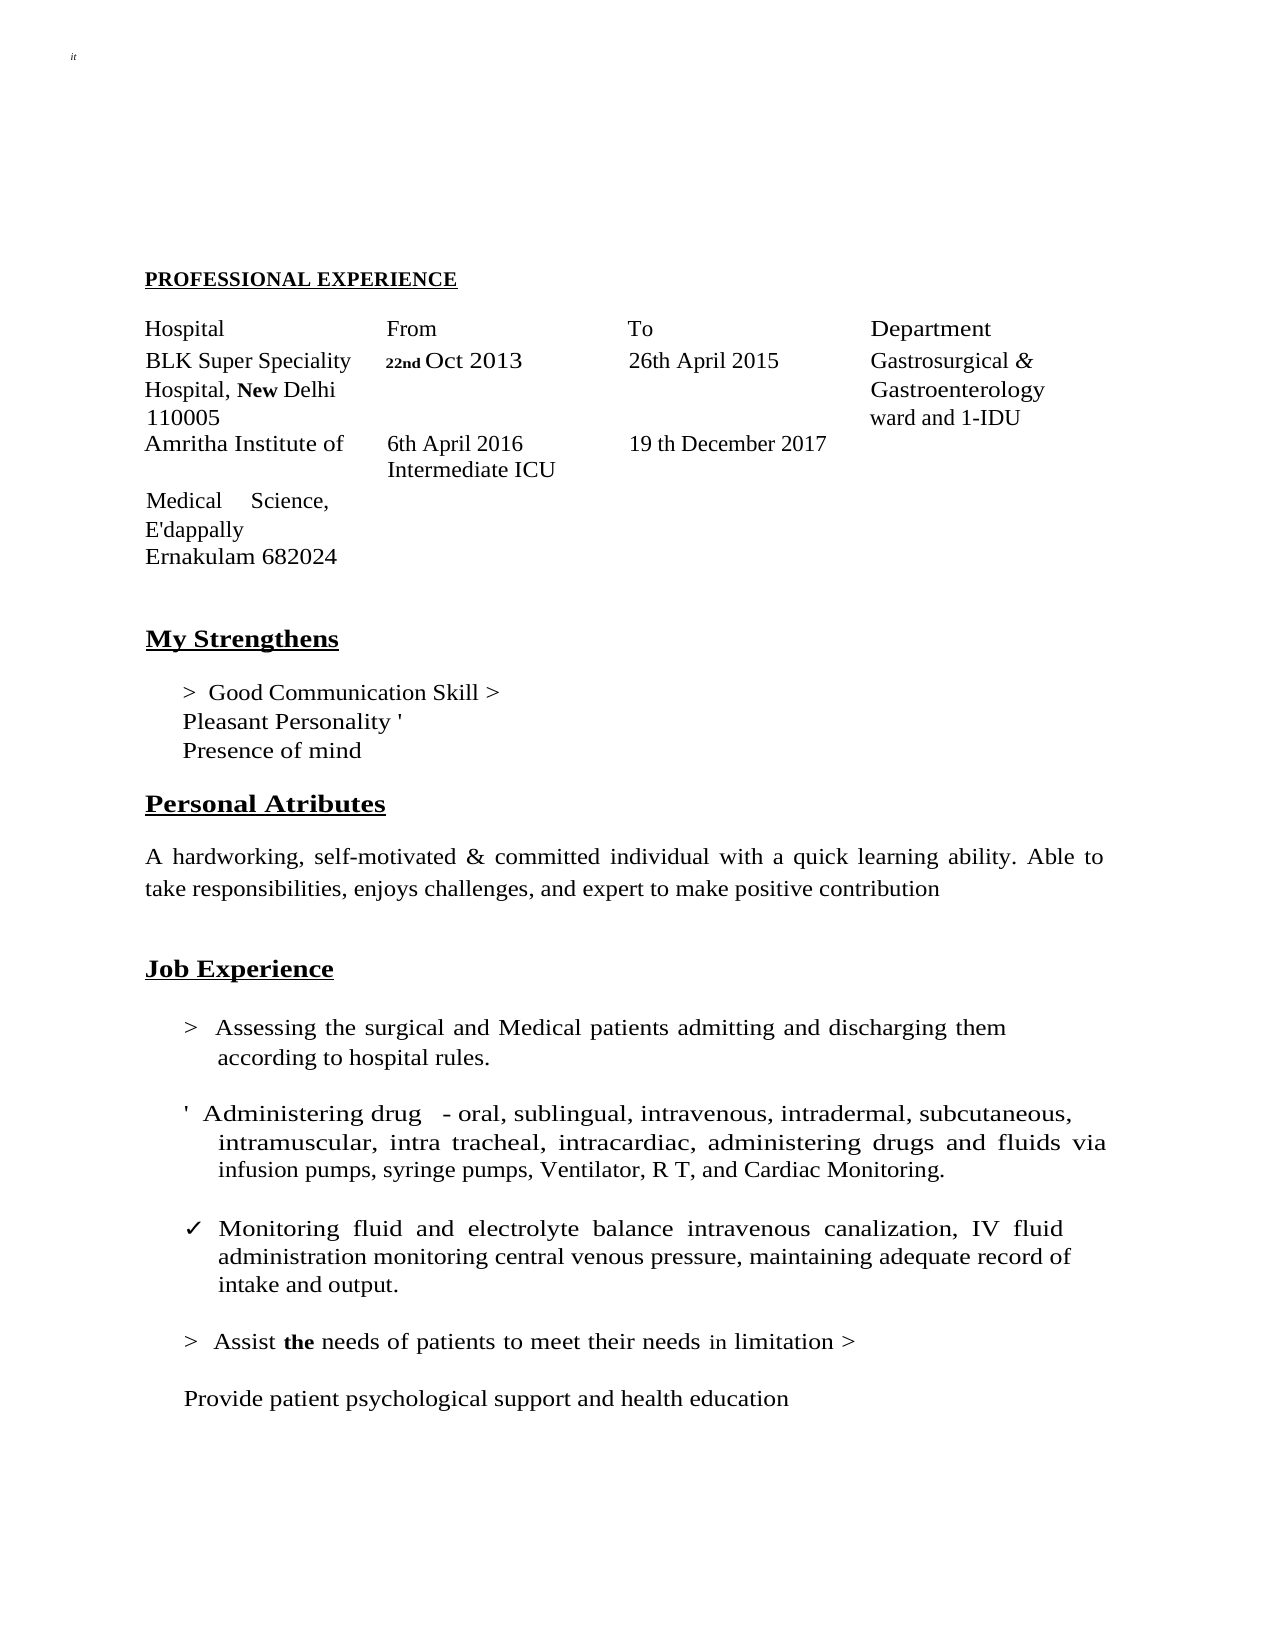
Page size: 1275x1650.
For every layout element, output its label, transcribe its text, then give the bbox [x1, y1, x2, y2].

text Ernakulam 682024 [145, 544, 1275, 570]
text > Assessing the surgical and Medical patients admitting and discharging them according to hospital rules. [183, 1012, 1017, 1071]
text My Strengthens [145, 625, 1275, 654]
text Hospital, New Delhi Gastroenterology [144, 377, 1275, 403]
text > Assist the needs of patients to meet their needs in limitation > Provide patient psychological support and health education [183, 1305, 856, 1417]
text intramuscular, intra tracheal, intracardiac, administering drugs and fluids via infusion pumps, syringe pumps, Ventilator, R T, and Cardiac Monitoring. [218, 1129, 1108, 1183]
text BLK Super Speciality 22nd Oct 2013 26th April 2015 Gastrosurgical & [144, 348, 1275, 374]
text 110005 ward and 1-IDU [144, 405, 1275, 431]
text Intermediate ICU [144, 457, 1275, 482]
text ' Administering drug - oral, sublingual, intravenous, intradermal, subcutaneous, [183, 1100, 1275, 1127]
text > Good Communication Skill > Pleasant Personality ' Presence of mind [182, 677, 507, 764]
text Hospital From To Department [144, 315, 1275, 342]
text Amritha Institute of 6th April 2016 19 th December 2017 [144, 431, 1275, 457]
text Medical Science, E'dappally [145, 485, 329, 543]
text PROFESSIONAL EXPERIENCE [144, 268, 1275, 292]
text A hardworking, self-motivated & committed individual with a quick learning ability. Able to take responsibilities, enjoys challenges, and expert to make positive contribution [145, 840, 1105, 902]
text Job Experience [144, 954, 1275, 983]
text ✓ Monitoring fluid and electrolyte balance intravenous canalization, IV fluid administration monitoring central venous pressure, maintaining adequate record of intake and output. [183, 1213, 1110, 1298]
text Personal Atributes [145, 790, 1275, 818]
